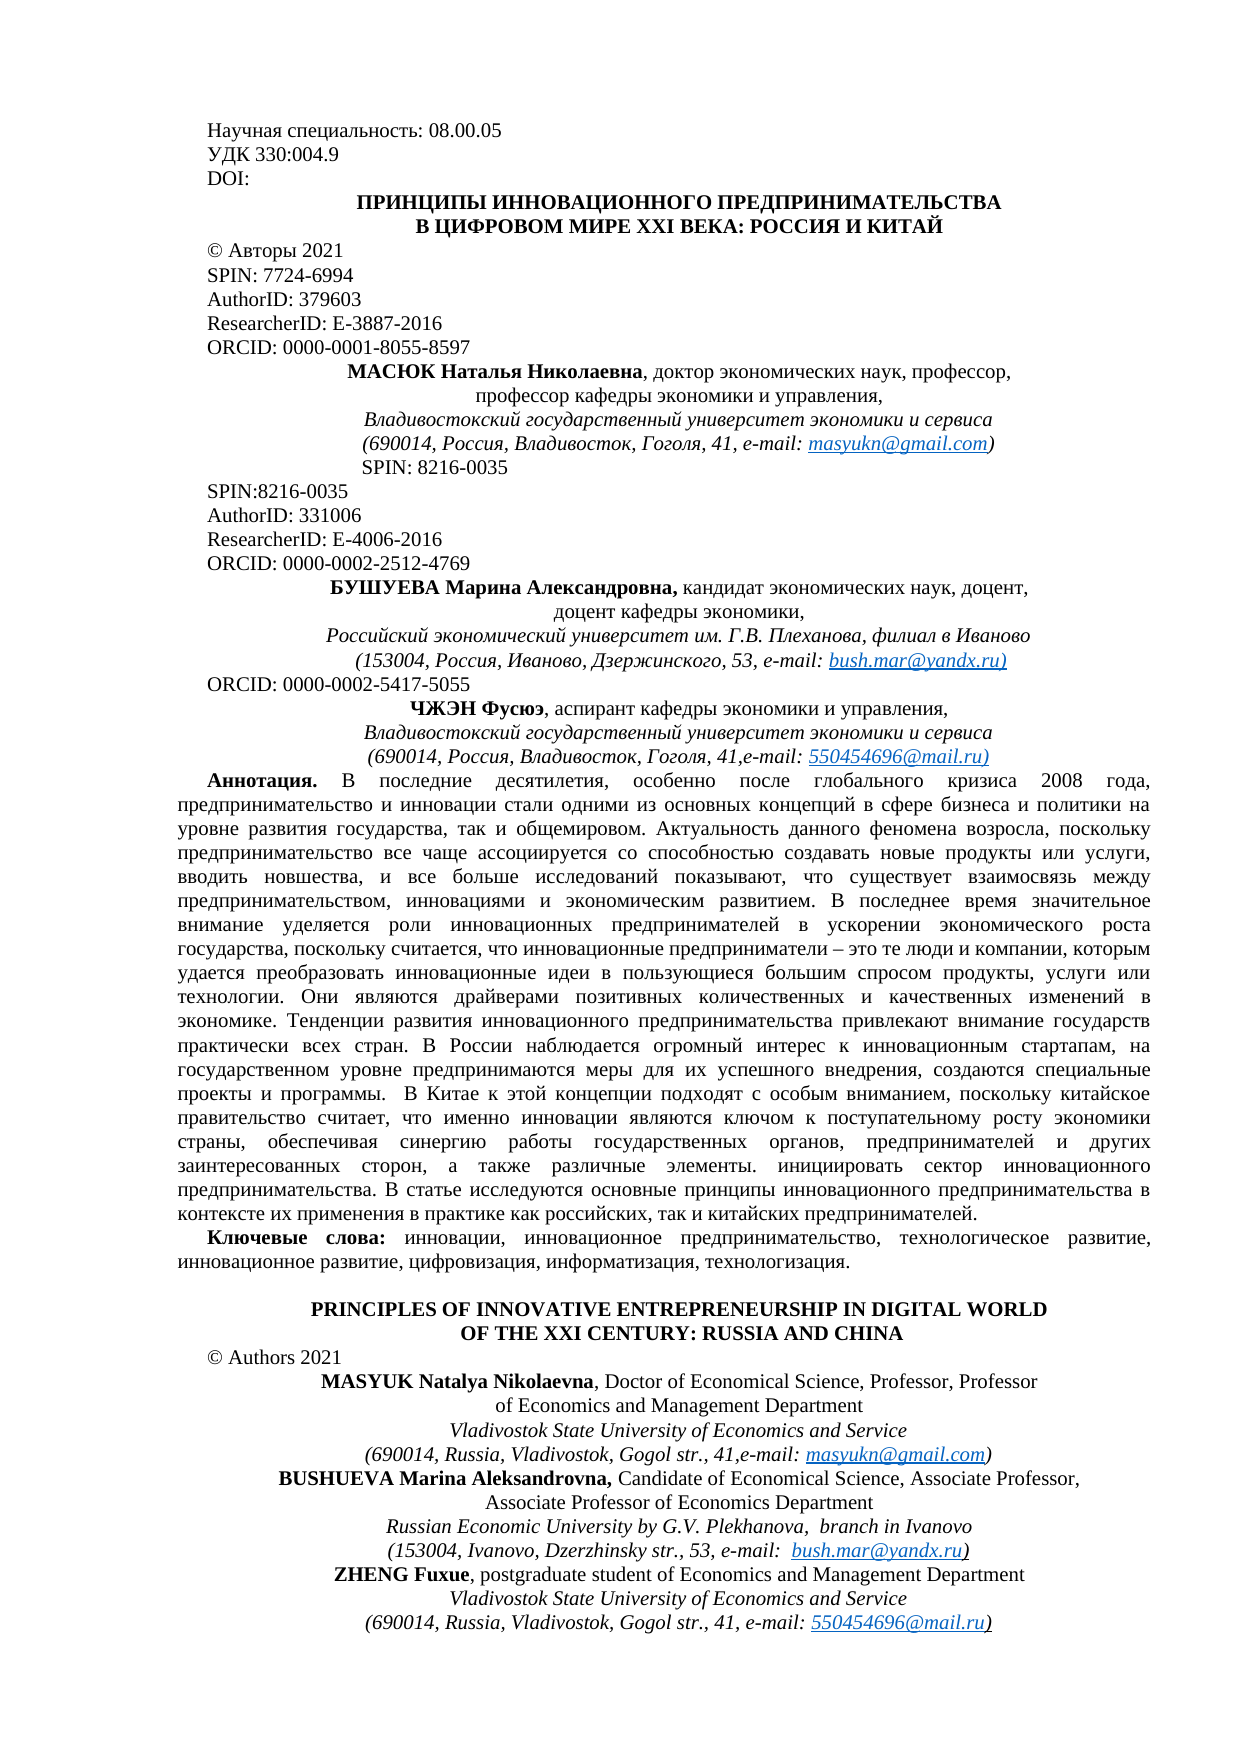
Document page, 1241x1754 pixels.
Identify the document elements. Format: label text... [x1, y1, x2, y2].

text Associate Professor of Economics Department [177, 1490, 1152, 1514]
text DOI: [177, 166, 1152, 190]
text SPIN: 8216-0035 [177, 455, 1152, 479]
text В ЦИФРОВОМ МИРЕ XXI ВЕКА: РОССИЯ И КИТАЙ [177, 214, 1152, 238]
text AuthorID: 331006 [177, 503, 1152, 527]
text Бушуева Марина Александровна, кандидат экономических наук, доцент, [177, 575, 1152, 599]
text Владивостокский государственный университет экономики и сервиса [177, 720, 1152, 744]
text Russian Economic University by G.V. Plekhanova, branch in Ivanovo [177, 1514, 1152, 1538]
text (690014, Россия, Владивосток, Гоголя, 41, e-mail: masyukn@gmail.com) [177, 431, 1152, 455]
text (153004, Россия, Иваново, Дзержинского, 53, e-mail: bush.mar@yandx.ru) [177, 647, 1152, 672]
text ORCID: 0000-0002-5417-5055 [177, 672, 1152, 696]
text (690014, Russia, Vladivostok, Gogol str., 41,e-mail: masyukn@gmail.com) [177, 1442, 1152, 1466]
text Zheng Fuxue, postgraduate student of Economics and Management Department [177, 1562, 1152, 1586]
text (153004, Ivanovo, Dzerzhinsky str., 53, e-mail: bush.mar@yandx.ru) [177, 1538, 1152, 1562]
text SPIN:8216-0035 [177, 479, 1152, 503]
text Чжэн Фусюэ, аспирант кафедры экономики и управления, [177, 696, 1152, 720]
text ORCID: 0000-0001-8055-8597 [177, 335, 1152, 359]
text AuthorID: 379603 [177, 287, 1152, 311]
text © Авторы 2021 [177, 238, 1152, 262]
text доцент кафедры экономики, [177, 599, 1152, 623]
text Владивостокский государственный университет экономики и сервиса [177, 407, 1152, 431]
text Российский экономический университет им. Г.В. Плеханова, филиал в Иваново [177, 623, 1152, 647]
text of Economics and Management Department [177, 1393, 1152, 1417]
text Vladivostok State University of Economics and Service [177, 1586, 1152, 1610]
text OF THE XXI CENTURY: RUSSIA AND CHINA [177, 1321, 1152, 1345]
text © Authors 2021 [177, 1345, 1152, 1369]
text (690014, Россия, Владивосток, Гоголя, 41,e-mail: 550454696@mail.ru) [177, 744, 1152, 768]
text PRINCIPLES OF INNOVATIVE ENTREPRENEURSHIP IN DIGITAL WORLD [177, 1297, 1152, 1321]
text Ключевые слова: инновации, инновационное предпринимательство, технологическое развитие, инновационное развитие, цифровизация, информатизация, технологизация. [177, 1225, 1152, 1273]
text Аннотация. В последние десятилетия, особенно после глобального кризиса 2008 года, предпринимательство и инновации стали одними из основных концепций в сфере бизнеса и политики на уровне развития государства, так и общемировом. Актуальность данного феномена возросла, поскольку предпринимательство все чаще ассоциируется со способностью создавать новые продукты или услуги, вводить новшества, и все больше исследований показывают, что существует взаимосвязь между предпринимательством, инновациями и экономическим развитием. В последнее время значительное внимание уделяется роли инновационных предпринимателей в ускорении экономического роста государства, поскольку считается, что инновационные предприниматели – это те люди и компании, которым удается преобразовать инновационные идеи в пользующиеся большим спросом продукты, услуги или технологии. Они являются драйверами позитивных количественных и качественных изменений в экономике. Тенденции развития инновационного предпринимательства привлекают внимание государств практически всех стран. В России наблюдается огромный интерес к инновационным стартапам, на государственном уровне предпринимаются меры для их успешного внедрения, создаются специальные проекты и программы. В Китае к этой концепции подходят с особым вниманием, поскольку китайское правительство считает, что именно инновации являются ключом к поступательному росту экономики страны, обеспечивая синергию работы государственных органов, предпринимателей и других заинтересованных сторон, а также различные элементы. инициировать сектор инновационного предпринимательства. В статье исследуются основные принципы инновационного предпринимательства в контексте их применения в практике как российских, так и китайских предпринимателей. [177, 768, 1152, 1225]
text профессор кафедры экономики и управления, [177, 383, 1152, 407]
text ResearcherID: E-3887-2016 [177, 311, 1152, 335]
text ResearcherID: E-4006-2016 [177, 527, 1152, 551]
text Vladivostok State University of Economics and Service [177, 1417, 1152, 1442]
text (690014, Russia, Vladivostok, Gogol str., 41, e-mail: 550454696@mail.ru) [177, 1610, 1152, 1634]
text УДК 330:004.9 [177, 142, 1152, 166]
text Научная специальность: 08.00.05 [177, 118, 1152, 142]
text Masyuk Natalya Nikolaevna, Doctor of Economical Science, Professor, Professor [177, 1369, 1152, 1393]
text SPIN: 7724-6994 [177, 262, 1152, 287]
text ORCID: 0000-0002-2512-4769 [177, 551, 1152, 575]
text Масюк Наталья Николаевна, доктор экономических наук, профессор, [177, 359, 1152, 383]
text ПРИНЦИПЫ ИННОВАЦИОННОГО ПРЕДПРИНИМАТЕЛЬСТВА [177, 190, 1152, 214]
text Bushueva Marina Aleksandrovna, Candidate of Economical Science, Associate Professor, [177, 1466, 1152, 1490]
